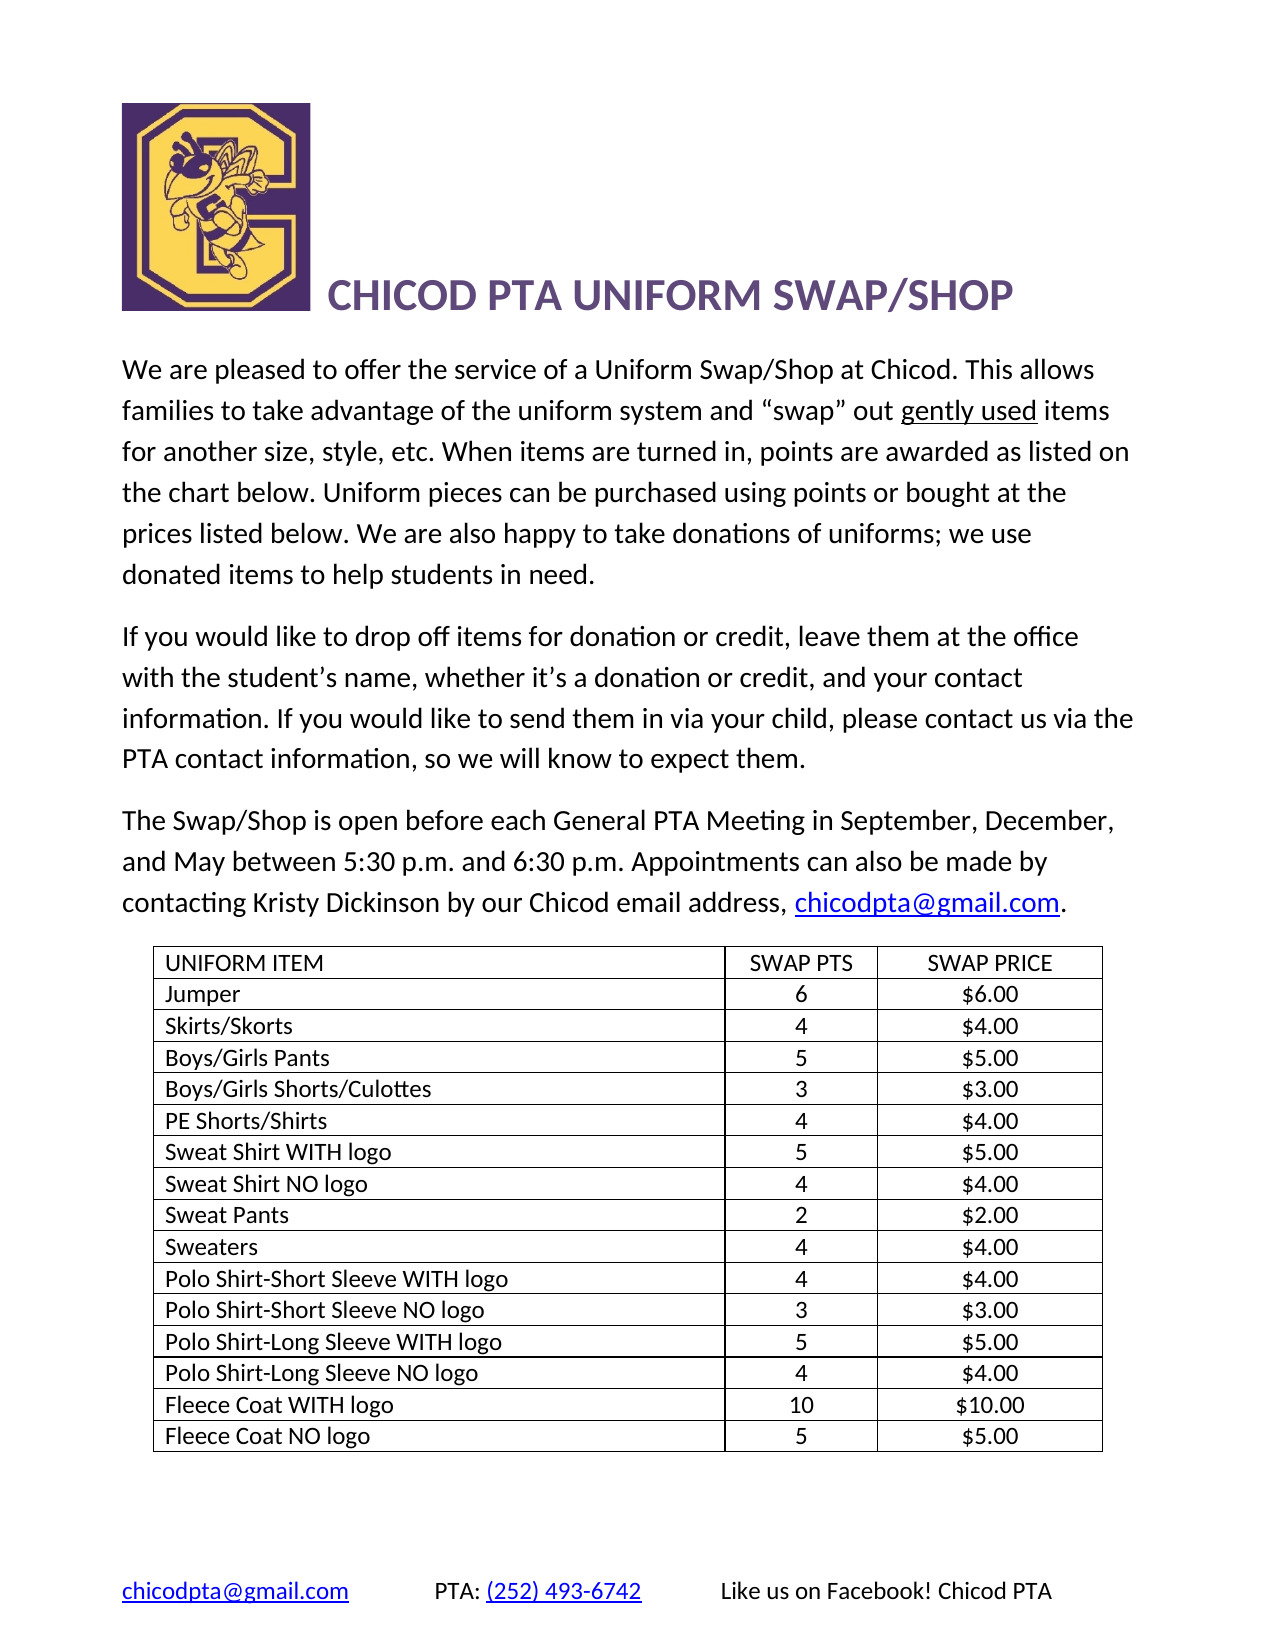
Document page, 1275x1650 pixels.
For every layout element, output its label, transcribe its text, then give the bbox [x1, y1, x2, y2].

table_cell 2 [726, 1200, 877, 1230]
table_cell $5.00 [878, 1326, 1102, 1356]
table_cell $4.00 [878, 1358, 1102, 1388]
table_cell Sweat Shirt NO logo [154, 1168, 724, 1198]
table_cell Sweat Pants [154, 1200, 724, 1230]
table_cell Boys/Girls Pants [154, 1042, 724, 1072]
text The Swap/Shop is open before each General PTA Meeting in September, December, and May between 5:30 p.m. and 6:30 p.m. Appointments can also be made by contacting Kristy Dickinson by our Chicod email address, chicodpta@gmail.com. [122, 802, 1134, 920]
table_cell Sweaters [154, 1231, 724, 1262]
table_cell 4 [726, 1105, 877, 1135]
table_cell $4.00 [878, 1263, 1102, 1293]
table_cell 6 [726, 979, 877, 1009]
table_cell 4 [726, 1010, 877, 1041]
table_cell $5.00 [878, 1136, 1102, 1167]
table_header SWAP PTS [726, 947, 877, 978]
table_cell Polo Shirt-Short Sleeve WITH logo [154, 1263, 724, 1293]
table_cell 3 [726, 1073, 877, 1104]
table_cell 4 [726, 1168, 877, 1198]
table_cell 3 [726, 1294, 877, 1325]
table_cell Fleece Coat WITH logo [154, 1389, 724, 1419]
table_cell $6.00 [878, 979, 1102, 1009]
text We are pleased to offer the service of a Uniform Swap/Shop at Chicod. This allows families to take advantage of the uniform system and “swap” out gently used items for another size, style, etc. When items are turned in, points are awarded as listed on the chart below. Uniform pieces can be purchased using points or bought at the prices listed below. We are also happy to take donations of uniforms; we use donated items to help students in need. [122, 351, 1134, 592]
table_header UNIFORM ITEM [154, 947, 724, 978]
text If you would like to drop off items for donation or credit, leave them at the office with the student’s name, whether it’s a donation or credit, and your contact information. If you would like to send them in via your child, please contact us via the PTA contact information, so we will know to expect them. [122, 618, 1134, 776]
table_cell Polo Shirt-Short Sleeve NO logo [154, 1294, 724, 1325]
table_cell 10 [726, 1389, 877, 1419]
table_cell $5.00 [878, 1042, 1102, 1072]
table_cell PE Shorts/Shirts [154, 1105, 724, 1135]
table_cell $5.00 [878, 1421, 1102, 1451]
table_cell $3.00 [878, 1073, 1102, 1104]
table_cell Sweat Shirt WITH logo [154, 1136, 724, 1167]
table_cell Skirts/Skorts [154, 1010, 724, 1041]
table_cell 5 [726, 1136, 877, 1167]
table_cell 4 [726, 1358, 877, 1388]
table_cell 4 [726, 1263, 877, 1293]
table_cell 5 [726, 1326, 877, 1356]
text CHICOD PTA UNIFORM SWAP/SHOP [122, 103, 1134, 322]
table_cell 5 [726, 1421, 877, 1451]
table_cell Jumper [154, 979, 724, 1009]
table_cell Polo Shirt-Long Sleeve WITH logo [154, 1326, 724, 1356]
table_cell $4.00 [878, 1231, 1102, 1262]
table_cell $4.00 [878, 1105, 1102, 1135]
table_cell 4 [726, 1231, 877, 1262]
table_cell Polo Shirt-Long Sleeve NO logo [154, 1358, 724, 1388]
picture [121, 103, 311, 311]
table_cell $10.00 [878, 1389, 1102, 1419]
table_header SWAP PRICE [878, 947, 1102, 978]
table_cell $2.00 [878, 1200, 1102, 1230]
table_cell $4.00 [878, 1168, 1102, 1198]
table_cell $3.00 [878, 1294, 1102, 1325]
table_cell $4.00 [878, 1010, 1102, 1041]
table_cell Boys/Girls Shorts/Culottes [154, 1073, 724, 1104]
table_cell 5 [726, 1042, 877, 1072]
table_cell Fleece Coat NO logo [154, 1421, 724, 1451]
